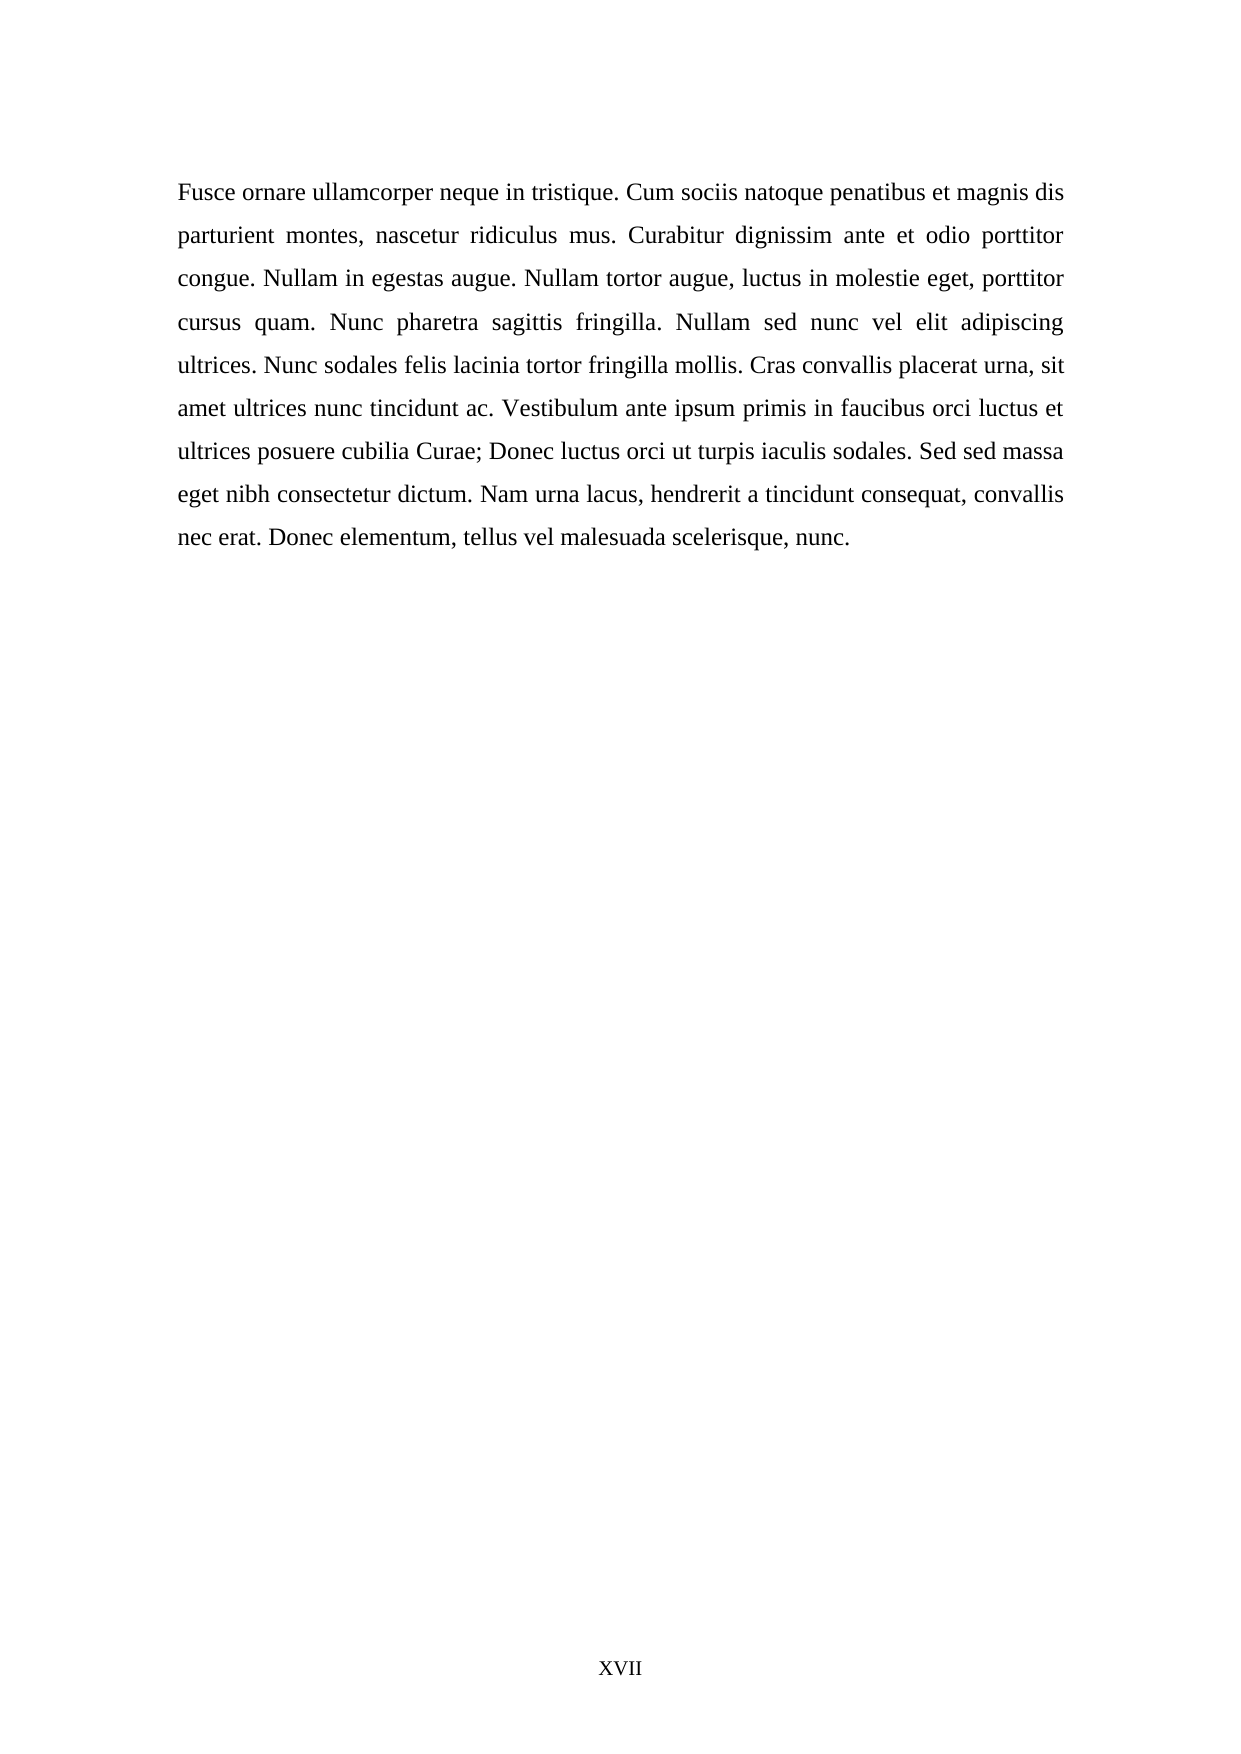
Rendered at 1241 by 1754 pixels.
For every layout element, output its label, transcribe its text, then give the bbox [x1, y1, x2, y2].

text Fusce ornare ullamcorper neque in tristique. Cum sociis natoque penatibus et magnis dis parturient montes, nascetur ridiculus mus. Curabitur dignissim ante et odio porttitor congue. Nullam in egestas augue. Nullam tortor augue, luctus in molestie eget, porttitor cursus quam. Nunc pharetra sagittis fringilla. Nullam sed nunc vel elit adipiscing ultrices. Nunc sodales felis lacinia tortor fringilla mollis. Cras convallis placerat urna, sit amet ultrices nunc tincidunt ac. Vestibulum ante ipsum primis in faucibus orci luctus et ultrices posuere cubilia Curae; Donec luctus orci ut turpis iaculis sodales. Sed sed massa eget nibh consectetur dictum. Nam urna lacus, hendrerit a tincidunt consequat, convallis nec erat. Donec elementum, tellus vel malesuada scelerisque, nunc. [177, 177, 1065, 551]
